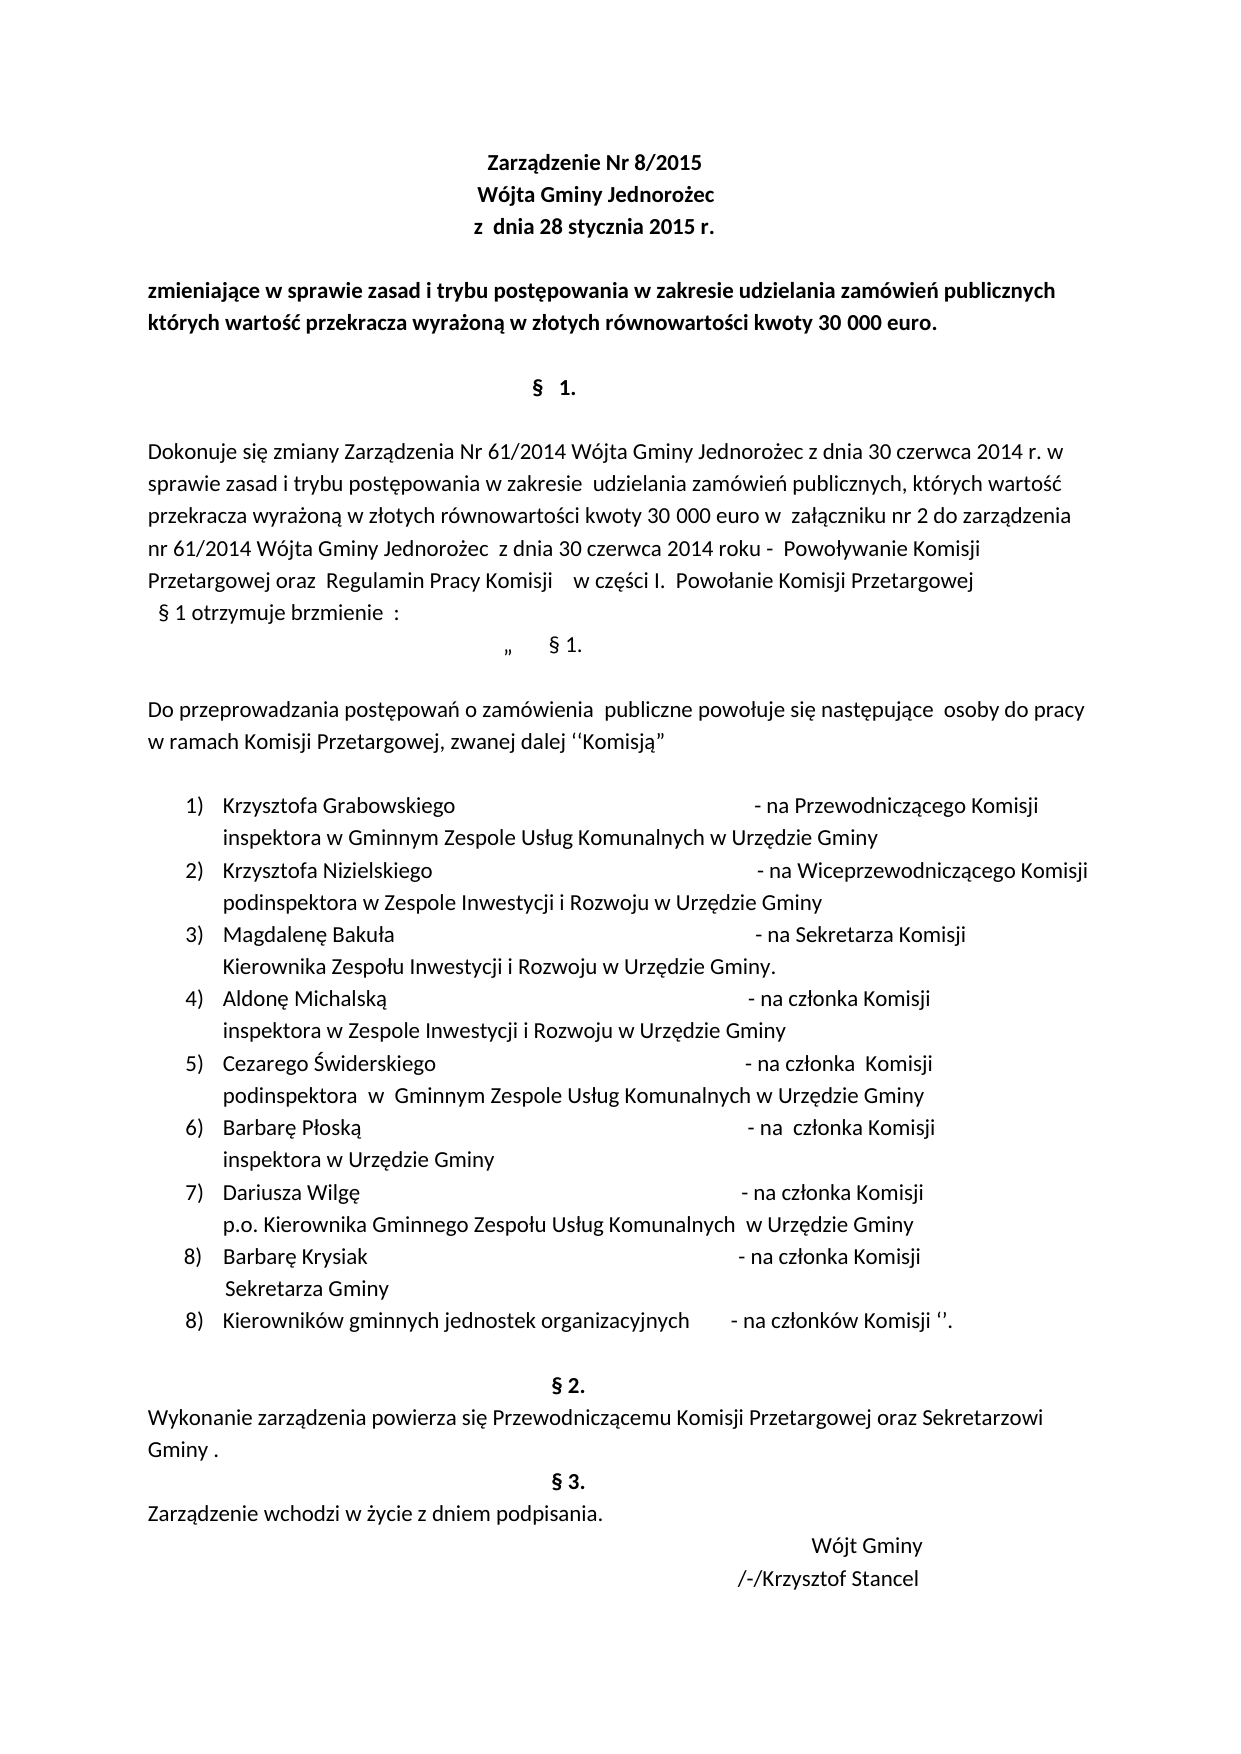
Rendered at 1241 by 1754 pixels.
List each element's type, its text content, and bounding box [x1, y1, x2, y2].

list p.o. Kierownika Gminnego Zespołu Usług Komunalnych w Urzędzie Gminy [223, 1210, 1093, 1238]
text Wykonanie zarządzenia powierza się Przewodniczącemu Komisji Przetargowej oraz Sekretarzowi Gminy . [148, 1403, 1093, 1463]
text „ § 1. [148, 630, 1093, 658]
text Wójt Gminy [148, 1532, 1093, 1560]
text Zarządzenie Nr 8/2015 [148, 148, 1093, 176]
text § 1. [148, 373, 1093, 401]
text § 3. [148, 1467, 1093, 1495]
list Kierownika Zespołu Inwestycji i Rozwoju w Urzędzie Gminy. [223, 952, 1093, 980]
list Aldonę Michalską - na członka Komisji [185, 984, 1093, 1012]
text Wójta Gminy Jednorożec [148, 180, 1093, 208]
text Zarządzenie wchodzi w życie z dniem podpisania. [148, 1499, 1093, 1527]
text Do przeprowadzania postępowań o zamówienia publiczne powołuje się następujące osoby do pracy w ramach Komisji Przetargowej, zwanej dalej ‘‘Komisją” [148, 695, 1093, 755]
list Dariusza Wilgę - na członka Komisji [185, 1178, 1093, 1206]
text zmieniające w sprawie zasad i trybu postępowania w zakresie udzielania zamówień publicznych [148, 276, 1093, 304]
list Kierowników gminnych jednostek organizacyjnych - na członków Komisji ‘’. [185, 1306, 1093, 1334]
list Magdalenę Bakuła - na Sekretarza Komisji [185, 920, 1093, 948]
text § 1 otrzymuje brzmienie : [148, 598, 1093, 626]
text Dokonuje się zmiany Zarządzenia Nr 61/2014 Wójta Gminy Jednorożec z dnia 30 czerwca 2014 r. w sprawie zasad i trybu postępowania w zakresie udzielania zamówień publicznych, których wartość przekracza wyrażoną w złotych równowartości kwoty 30 000 euro w załączniku nr 2 do zarządzenia nr 61/2014 Wójta Gminy Jednorożec z dnia 30 czerwca 2014 roku - Powoływanie Komisji Przetargowej oraz Regulamin Pracy Komisji w części I. Powołanie Komisji Przetargowej [148, 437, 1093, 594]
text Sekretarza Gminy [148, 1274, 1093, 1302]
list inspektora w Zespole Inwestycji i Rozwoju w Urzędzie Gminy [223, 1017, 1093, 1045]
list Barbarę Płoską - na członka Komisji [185, 1113, 1093, 1141]
list inspektora w Gminnym Zespole Usług Komunalnych w Urzędzie Gminy [223, 823, 1093, 852]
text § 2. [148, 1371, 1093, 1399]
list podinspektora w Gminnym Zespole Usług Komunalnych w Urzędzie Gminy [223, 1081, 1093, 1109]
text 8) Barbarę Krysiak - na członka Komisji [148, 1242, 1093, 1270]
text których wartość przekracza wyrażoną w złotych równowartości kwoty 30 000 euro. [148, 308, 1093, 337]
text z dnia 28 stycznia 2015 r. [148, 212, 1093, 240]
text /-/Krzysztof Stancel [148, 1564, 1093, 1592]
list Krzysztofa Nizielskiego - na Wiceprzewodniczącego Komisji [185, 856, 1093, 884]
list Cezarego Świderskiego - na członka Komisji [185, 1049, 1093, 1077]
list inspektora w Urzędzie Gminy [223, 1145, 1093, 1173]
list podinspektora w Zespole Inwestycji i Rozwoju w Urzędzie Gminy [223, 888, 1093, 916]
list Krzysztofa Grabowskiego - na Przewodniczącego Komisji [185, 791, 1093, 819]
